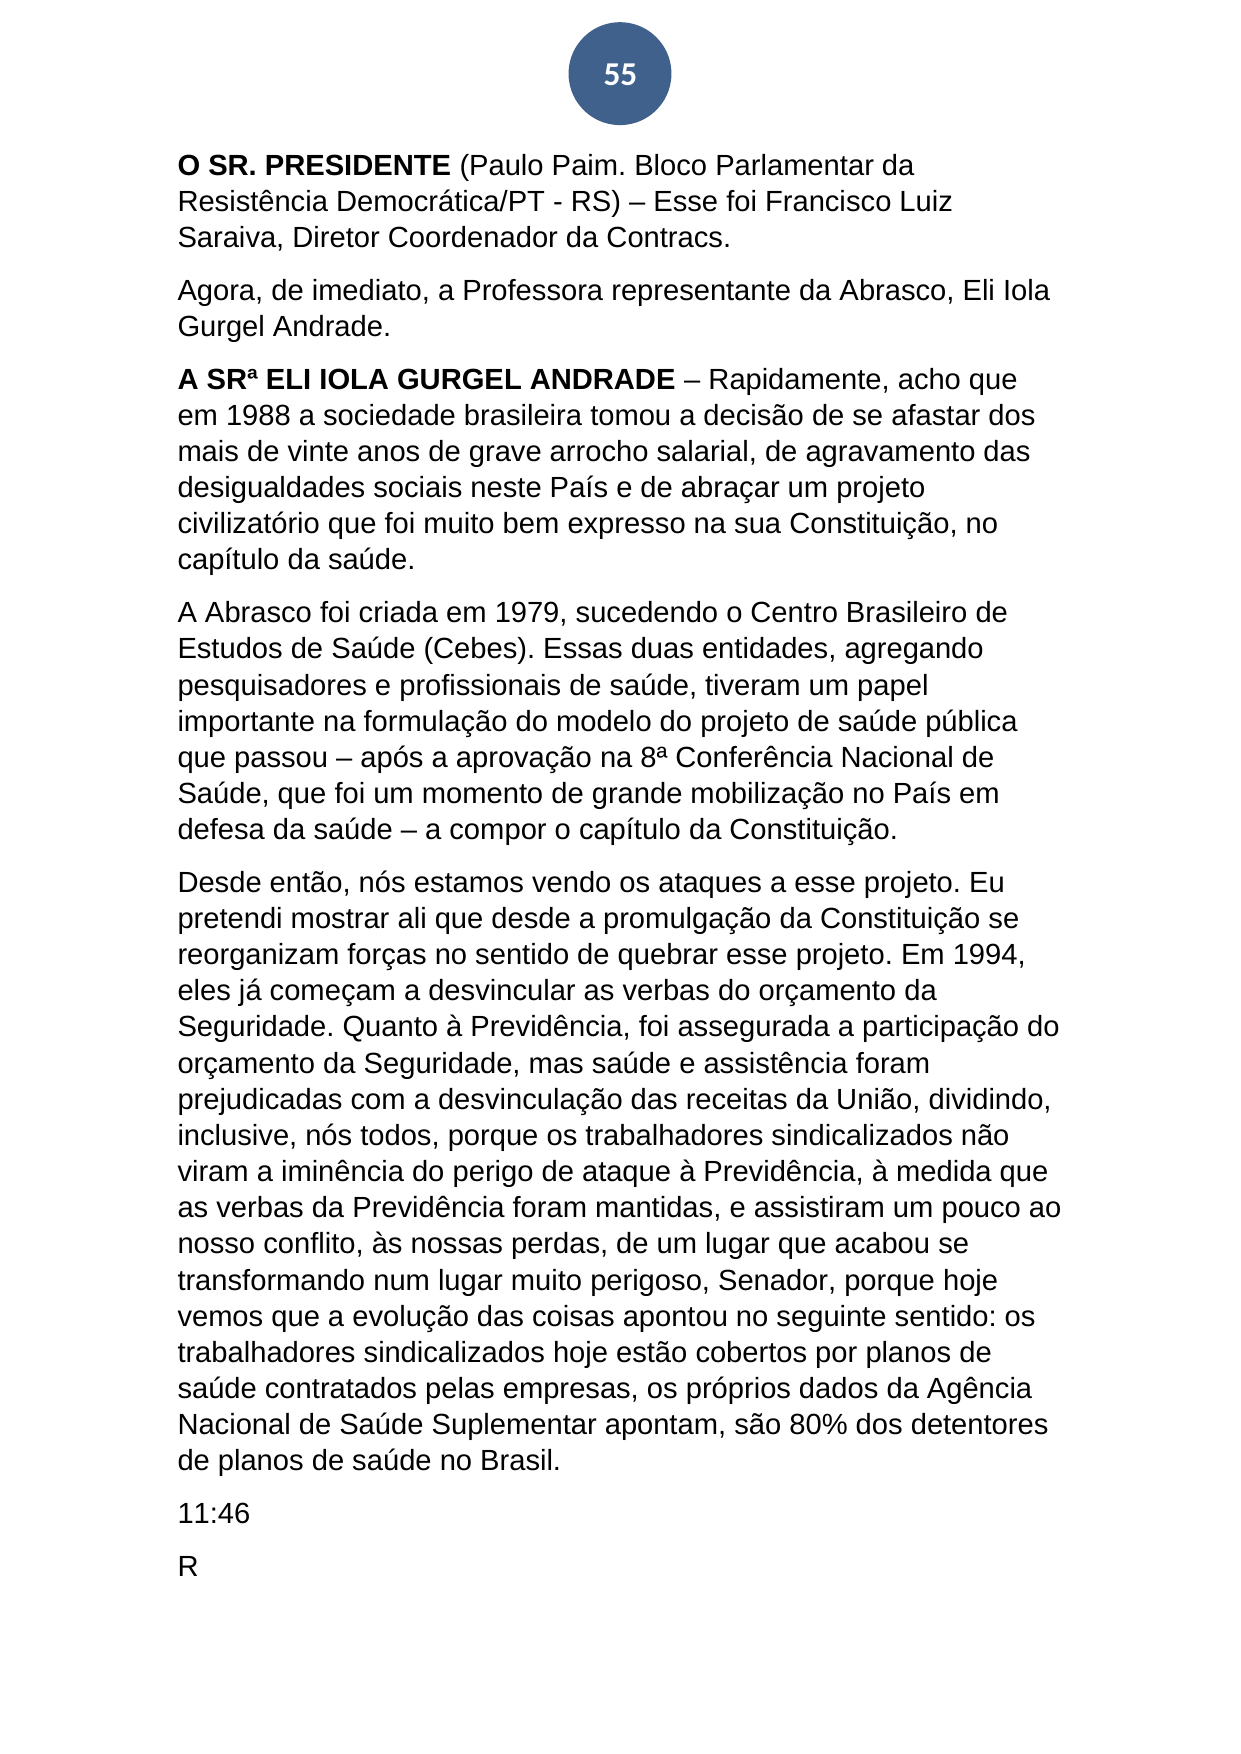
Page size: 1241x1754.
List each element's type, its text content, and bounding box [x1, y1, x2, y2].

text Desde então, nós estamos vendo os ataques a esse projeto. Eu pretendi mostrar ali que desde a promulgação da Constituição se reorganizam forças no sentido de quebrar esse projeto. Em 1994, eles já começam a desvincular as verbas do orçamento da Seguridade. Quanto à Previdência, foi assegurada a participação do orçamento da Seguridade, mas saúde e assistência foram prejudicadas com a desvinculação das receitas da União, dividindo, inclusive, nós todos, porque os trabalhadores sindicalizados não viram a iminência do perigo de ataque à Previdência, à medida que as verbas da Previdência foram mantidas, e assistiram um pouco ao nosso conflito, às nossas perdas, de um lugar que acabou se transformando num lugar muito perigoso, Senador, porque hoje vemos que a evolução das coisas apontou no seguinte sentido: os trabalhadores sindicalizados hoje estão cobertos por planos de saúde contratados pelas empresas, os próprios dados da Agência Nacional de Saúde Suplementar apontam, são 80% dos detentores de planos de saúde no Brasil. [177, 865, 1063, 1477]
text 11:46 [177, 1496, 1063, 1529]
text O SR. PRESIDENTE (Paulo Paim. Bloco Parlamentar da Resistência Democrática/PT - RS) – Esse foi Francisco Luiz Saraiva, Diretor Coordenador da Contracs. [177, 148, 1063, 253]
text R [177, 1549, 1063, 1582]
text A Abrasco foi criada em 1979, sucedendo o Centro Brasileiro de Estudos de Saúde (Cebes). Essas duas entidades, agregando pesquisadores e profissionais de saúde, tiveram um papel importante na formulação do modelo do projeto de saúde pública que passou – após a aprovação na 8ª Conferência Nacional de Saúde, que foi um momento de grande mobilização no País em defesa da saúde – a compor o capítulo da Constituição. [177, 595, 1063, 846]
text Agora, de imediato, a Professora representante da Abrasco, Eli Iola Gurgel Andrade. [177, 273, 1063, 342]
text A SRª ELI IOLA GURGEL ANDRADE – Rapidamente, acho que em 1988 a sociedade brasileira tomou a decisão de se afastar dos mais de vinte anos de grave arrocho salarial, de agravamento das desigualdades sociais neste País e de abraçar um projeto civilizatório que foi muito bem expresso na sua Constituição, no capítulo da saúde. [177, 362, 1063, 576]
